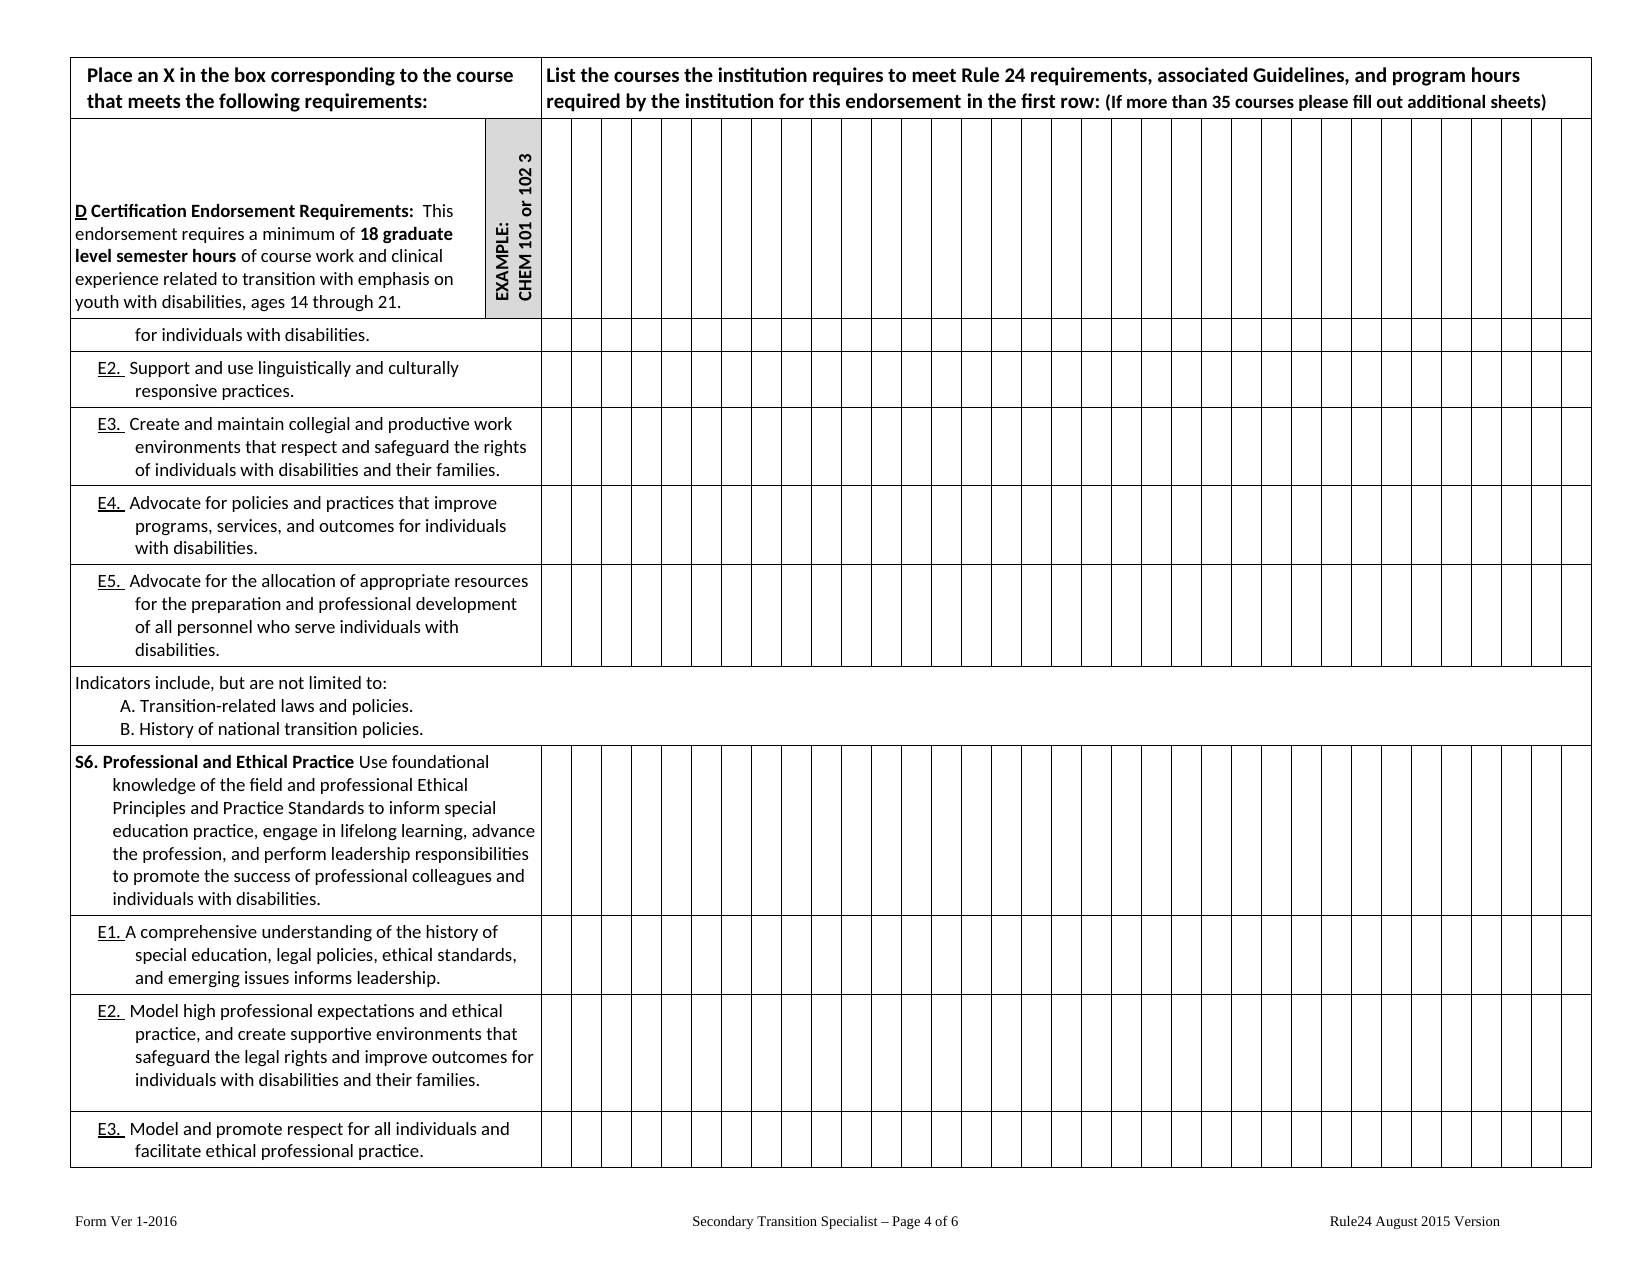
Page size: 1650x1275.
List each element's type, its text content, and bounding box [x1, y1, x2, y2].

table_cell [572, 486, 601, 564]
table_cell [1202, 916, 1231, 994]
table_cell [1292, 408, 1321, 485]
table_cell [842, 119, 871, 318]
table_cell [1262, 119, 1291, 318]
table_cell [602, 1112, 631, 1167]
table_cell [1082, 119, 1111, 318]
table_cell [1322, 486, 1351, 564]
table_cell [1292, 565, 1321, 666]
table_cell [992, 408, 1021, 485]
table_cell [962, 916, 991, 994]
table_cell [1262, 486, 1291, 564]
table_cell [1172, 995, 1201, 1111]
table_cell [1112, 995, 1141, 1111]
table_cell [542, 408, 571, 485]
table_cell [542, 565, 571, 666]
table_cell [1382, 486, 1411, 564]
table_cell [1172, 1112, 1201, 1167]
table_cell [1382, 319, 1411, 351]
table_cell [662, 486, 691, 564]
table_cell [932, 995, 961, 1111]
table_cell [722, 319, 751, 351]
table_cell [1202, 565, 1231, 666]
table_cell [1352, 486, 1381, 564]
table_cell [902, 486, 931, 564]
table_cell [1142, 119, 1171, 318]
table_cell [1412, 746, 1441, 915]
table_cell [812, 486, 841, 564]
table_cell [1022, 408, 1051, 485]
table_cell [1412, 995, 1441, 1111]
table_cell [752, 408, 781, 485]
table_cell [1262, 995, 1291, 1111]
table_cell [1472, 352, 1501, 407]
table_cell [1142, 995, 1171, 1111]
table_cell [1352, 319, 1381, 351]
table_cell [1562, 746, 1591, 915]
table_cell [782, 408, 811, 485]
table_cell Professional and Ethical Practice Use foundational knowledge of the field and professional Ethical Principles and Practice Standards to inform special education practice, engage in lifelong learning, advance the profession, and perform leadership responsibilities to promote the success of professional colleagues and individuals with disabilities. [71, 746, 541, 915]
table_cell [1322, 352, 1351, 407]
table_cell [1502, 916, 1531, 994]
table_cell [1532, 408, 1561, 485]
table_cell [872, 319, 901, 351]
table_header Place an X in the box corresponding to the course that meets the following requirements: [71, 58, 541, 118]
table_cell [1172, 119, 1201, 318]
table_cell [1112, 408, 1141, 485]
table_cell [902, 119, 931, 318]
table_cell [812, 408, 841, 485]
table_cell [752, 119, 781, 318]
table_cell [1502, 995, 1531, 1111]
table_cell [1322, 319, 1351, 351]
table_cell [992, 319, 1021, 351]
table_cell [1442, 746, 1471, 915]
table_cell [782, 565, 811, 666]
table_cell [1562, 319, 1591, 351]
table_cell [1202, 119, 1231, 318]
table_cell [1022, 916, 1051, 994]
table_cell [1562, 995, 1591, 1111]
table_cell [962, 746, 991, 915]
table_cell [782, 746, 811, 915]
table_cell [1292, 916, 1321, 994]
table_cell [1262, 1112, 1291, 1167]
table_cell [1052, 995, 1081, 1111]
table_cell [782, 486, 811, 564]
table_cell [692, 916, 721, 994]
table_cell [542, 319, 571, 351]
table_cell [632, 565, 661, 666]
table_cell [542, 486, 571, 564]
table_cell [902, 746, 931, 915]
table_cell [572, 995, 601, 1111]
table_cell [1172, 408, 1201, 485]
table_cell [842, 319, 871, 351]
table_cell [1202, 1112, 1231, 1167]
table_cell [572, 408, 601, 485]
table_cell [1232, 565, 1261, 666]
table_cell [1112, 746, 1141, 915]
table_cell Indicators include, but are not limited to: Transition-related laws and policies. History of national transition policies. [71, 667, 1591, 744]
table_cell [992, 746, 1021, 915]
table_cell [1442, 119, 1471, 318]
table_cell [1202, 352, 1231, 407]
table_cell [632, 916, 661, 994]
table_cell [692, 319, 721, 351]
table_cell [1322, 119, 1351, 318]
table_cell [1322, 746, 1351, 915]
table_cell [1562, 1112, 1591, 1167]
table_cell [662, 746, 691, 915]
table_cell [602, 746, 631, 915]
table_cell [1262, 319, 1291, 351]
table_cell [962, 486, 991, 564]
table_cell [692, 119, 721, 318]
table_cell [992, 486, 1021, 564]
table_cell [1052, 119, 1081, 318]
table_cell [1532, 119, 1561, 318]
table_cell [1022, 995, 1051, 1111]
table_cell [1382, 995, 1411, 1111]
table_cell [1382, 352, 1411, 407]
table_cell [902, 408, 931, 485]
table_cell [1082, 352, 1111, 407]
table_cell [1232, 486, 1261, 564]
table_cell [842, 746, 871, 915]
table_cell [1442, 408, 1471, 485]
table_cell [1082, 408, 1111, 485]
table_cell [1172, 565, 1201, 666]
table_cell [1412, 119, 1441, 318]
table_cell [662, 565, 691, 666]
table_cell [1082, 319, 1111, 351]
table_cell [932, 916, 961, 994]
table_cell [932, 319, 961, 351]
table_cell [1502, 352, 1531, 407]
table_cell [752, 916, 781, 994]
table_cell [1082, 995, 1111, 1111]
table_cell [1172, 319, 1201, 351]
table_cell [692, 408, 721, 485]
table_cell [1292, 319, 1321, 351]
table_cell [692, 486, 721, 564]
table_cell [1562, 119, 1591, 318]
table_cell [602, 916, 631, 994]
table_cell [812, 1112, 841, 1167]
table_cell [572, 1112, 601, 1167]
table_cell [1082, 916, 1111, 994]
table_cell [1412, 319, 1441, 351]
table_cell [1532, 1112, 1561, 1167]
table_cell Advocate for the allocation of appropriate resources for the preparation and professional development of all personnel who serve individuals with disabilities. [71, 565, 541, 666]
table_cell [992, 995, 1021, 1111]
table_cell [1232, 352, 1261, 407]
table_cell [1502, 565, 1531, 666]
table_cell [1142, 746, 1171, 915]
table_cell [962, 995, 991, 1111]
table_cell [812, 995, 841, 1111]
table_cell [1112, 119, 1141, 318]
table_cell [1412, 565, 1441, 666]
table_cell [842, 408, 871, 485]
table_cell [1472, 408, 1501, 485]
table_cell [692, 746, 721, 915]
table_cell [1112, 352, 1141, 407]
table_cell [722, 916, 751, 994]
table_cell [1232, 408, 1261, 485]
table_cell [1172, 916, 1201, 994]
table_cell [662, 1112, 691, 1167]
table_cell [932, 408, 961, 485]
table_cell [1202, 408, 1231, 485]
table_cell [902, 995, 931, 1111]
table_cell [1562, 352, 1591, 407]
table_cell [1412, 352, 1441, 407]
table_cell [632, 352, 661, 407]
table_cell [1112, 1112, 1141, 1167]
table_cell [572, 746, 601, 915]
table_cell [1502, 119, 1531, 318]
table_cell [872, 746, 901, 915]
table_cell [602, 995, 631, 1111]
table_cell [782, 352, 811, 407]
table_cell [962, 352, 991, 407]
table_cell [1472, 1112, 1501, 1167]
table_cell [842, 1112, 871, 1167]
table_cell [632, 319, 661, 351]
table_cell [572, 352, 601, 407]
table_cell [842, 995, 871, 1111]
table_cell [632, 1112, 661, 1167]
table_cell [1292, 486, 1321, 564]
table_cell [812, 916, 841, 994]
table_cell EXAMPLE: CHEM 101 or 102 3 CR [486, 119, 541, 318]
table_cell A comprehensive understanding of the history of special education, legal policies, ethical standards, and emerging issues informs leadership. [71, 916, 541, 994]
table_cell D Certification Endorsement Requirements: This endorsement requires a minimum of 18 graduate level semester hours of course work and clinical experience related to transition with emphasis on youth with disabilities, ages 14 through 21. [71, 119, 485, 318]
table_cell [542, 746, 571, 915]
table_cell [1352, 408, 1381, 485]
table_cell [1322, 408, 1351, 485]
table_cell [632, 408, 661, 485]
table_cell [1262, 352, 1291, 407]
table_cell [872, 565, 901, 666]
table_cell [632, 995, 661, 1111]
table_cell [812, 746, 841, 915]
table_cell [962, 319, 991, 351]
table_cell [752, 486, 781, 564]
table_cell [1472, 486, 1501, 564]
table_cell [1112, 319, 1141, 351]
table_cell [1142, 916, 1171, 994]
table_cell [1022, 565, 1051, 666]
table_cell [1202, 746, 1231, 915]
table_cell [1052, 408, 1081, 485]
table_cell [572, 916, 601, 994]
table_cell [842, 486, 871, 564]
table_cell [1022, 352, 1051, 407]
table_cell [1202, 319, 1231, 351]
table_cell [962, 408, 991, 485]
table_cell [1472, 746, 1501, 915]
table_cell [1502, 746, 1531, 915]
table_cell [1292, 746, 1321, 915]
table_cell [1442, 995, 1471, 1111]
table_cell [902, 319, 931, 351]
table_cell [662, 352, 691, 407]
table_cell [872, 408, 901, 485]
table_cell [992, 916, 1021, 994]
table_cell [602, 486, 631, 564]
table_cell [1052, 319, 1081, 351]
table_cell [1322, 916, 1351, 994]
table_cell [1202, 995, 1231, 1111]
table_cell [722, 352, 751, 407]
table_cell [1412, 916, 1441, 994]
table_cell Model and promote respect for all individuals and facilitate ethical professional practice. [71, 1112, 541, 1167]
table_cell [872, 352, 901, 407]
table_cell [1352, 1112, 1381, 1167]
table_cell [602, 352, 631, 407]
table_cell [662, 995, 691, 1111]
table_cell [1502, 486, 1531, 564]
table_cell [1532, 352, 1561, 407]
table_cell [1352, 746, 1381, 915]
table_cell [602, 319, 631, 351]
table_cell [1292, 119, 1321, 318]
table_cell [1232, 746, 1261, 915]
table_cell [962, 1112, 991, 1167]
table_cell [1472, 916, 1501, 994]
table_cell [752, 352, 781, 407]
table_cell [1352, 565, 1381, 666]
table_cell [1352, 119, 1381, 318]
table_cell [1142, 486, 1171, 564]
table_cell [1442, 565, 1471, 666]
table_cell [1532, 916, 1561, 994]
table_cell [1292, 352, 1321, 407]
table_cell [1472, 119, 1501, 318]
table_cell [812, 119, 841, 318]
table_cell [1562, 408, 1591, 485]
table_cell [752, 995, 781, 1111]
table_cell [872, 119, 901, 318]
table_cell [752, 746, 781, 915]
table_cell [1532, 746, 1561, 915]
table_cell [782, 1112, 811, 1167]
table_cell [902, 1112, 931, 1167]
table_cell [752, 319, 781, 351]
table_cell [1532, 565, 1561, 666]
table_cell [932, 119, 961, 318]
table_cell [992, 565, 1021, 666]
table_cell [1382, 565, 1411, 666]
table_cell [902, 352, 931, 407]
table_cell [1052, 746, 1081, 915]
table_cell [1472, 995, 1501, 1111]
table_cell [1232, 319, 1261, 351]
table_cell [1532, 995, 1561, 1111]
table_cell [1142, 408, 1171, 485]
table_cell [632, 119, 661, 318]
table_cell [692, 352, 721, 407]
table_cell [1142, 1112, 1171, 1167]
table_cell [1532, 486, 1561, 564]
table_cell [1292, 1112, 1321, 1167]
table_cell [1232, 119, 1261, 318]
table_cell [1172, 486, 1201, 564]
table_cell Advocate for policies and practices that improve programs, services, and outcomes for individuals with disabilities. [71, 486, 541, 564]
table_cell [1262, 746, 1291, 915]
table_cell [1232, 916, 1261, 994]
table_cell [1052, 1112, 1081, 1167]
table_header List the courses the institution requires to meet Rule 24 requirements, associated Guidelines, and program hours required by the institution for this endorsement in the first row: (If more than 35 courses please fill out additional sheets) [542, 58, 1591, 118]
table_cell [1082, 746, 1111, 915]
table_cell [1562, 486, 1591, 564]
table_cell [542, 916, 571, 994]
table_cell [1112, 486, 1141, 564]
table_cell [992, 1112, 1021, 1167]
table_cell [632, 746, 661, 915]
table_cell [1442, 319, 1471, 351]
table_cell [1502, 1112, 1531, 1167]
table_cell [782, 995, 811, 1111]
table_cell [602, 408, 631, 485]
table_cell [1202, 486, 1231, 564]
table_cell [962, 119, 991, 318]
table_cell [602, 119, 631, 318]
table_cell [1022, 1112, 1051, 1167]
table_cell [722, 486, 751, 564]
table_cell [1022, 746, 1051, 915]
table_cell [872, 1112, 901, 1167]
table_cell [572, 119, 601, 318]
table_cell [692, 565, 721, 666]
table_cell [872, 916, 901, 994]
table_cell [1022, 486, 1051, 564]
table_cell [1082, 1112, 1111, 1167]
table_cell [1502, 319, 1531, 351]
table_cell [542, 995, 571, 1111]
table_cell [1052, 916, 1081, 994]
table_cell [752, 1112, 781, 1167]
table_cell [542, 352, 571, 407]
table_cell [902, 565, 931, 666]
table_cell [872, 995, 901, 1111]
table_cell [902, 916, 931, 994]
table_cell [602, 565, 631, 666]
table_cell [572, 565, 601, 666]
table_cell [662, 319, 691, 351]
table_cell [1292, 995, 1321, 1111]
table_cell [1352, 916, 1381, 994]
table_cell [1382, 119, 1411, 318]
table_cell [812, 352, 841, 407]
table_cell [782, 119, 811, 318]
table_cell [1172, 352, 1201, 407]
table_cell [1082, 565, 1111, 666]
table_cell [1052, 565, 1081, 666]
table_cell Support and use linguistically and culturally responsive practices. [71, 352, 541, 407]
table_cell [1472, 565, 1501, 666]
table_cell [692, 1112, 721, 1167]
table_cell [542, 119, 571, 318]
table_cell [1442, 486, 1471, 564]
table_cell [752, 565, 781, 666]
table_cell [1442, 916, 1471, 994]
table_cell [1352, 995, 1381, 1111]
table_cell [722, 995, 751, 1111]
table_cell [662, 119, 691, 318]
table_cell Model respect for and ethical practice for all individuals and encourage challenging expectations for individuals with disabilities. [71, 319, 541, 351]
table_cell [1142, 319, 1171, 351]
table_cell [632, 486, 661, 564]
table_cell [1262, 408, 1291, 485]
table_cell [1382, 746, 1411, 915]
table_cell [932, 1112, 961, 1167]
table_cell [992, 352, 1021, 407]
table_cell [1322, 995, 1351, 1111]
table_cell [542, 1112, 571, 1167]
table_cell [1262, 916, 1291, 994]
table_cell [1322, 565, 1351, 666]
table_cell [1562, 916, 1591, 994]
table_cell [782, 916, 811, 994]
table_cell [1562, 565, 1591, 666]
table_cell [1142, 352, 1171, 407]
table_cell [812, 319, 841, 351]
table_cell [932, 352, 961, 407]
table_cell [932, 486, 961, 564]
table_cell Model high professional expectations and ethical practice, and create supportive environments that safeguard the legal rights and improve outcomes for individuals with disabilities and their families. [71, 995, 541, 1111]
table_cell [1352, 352, 1381, 407]
table_cell [1112, 565, 1141, 666]
table_cell [1412, 1112, 1441, 1167]
table_cell [1172, 746, 1201, 915]
table_cell [932, 565, 961, 666]
table_cell [1382, 408, 1411, 485]
table_cell [1232, 995, 1261, 1111]
table_cell [1112, 916, 1141, 994]
table_cell [872, 486, 901, 564]
table_cell [1052, 352, 1081, 407]
table_cell [662, 916, 691, 994]
table_cell [1232, 1112, 1261, 1167]
table_cell [1382, 916, 1411, 994]
table_cell [662, 408, 691, 485]
table_cell [1412, 408, 1441, 485]
table_cell [722, 1112, 751, 1167]
table_cell [722, 408, 751, 485]
table_cell [962, 565, 991, 666]
table_cell [1022, 319, 1051, 351]
table_cell [1442, 352, 1471, 407]
table_cell [1142, 565, 1171, 666]
table_cell [722, 565, 751, 666]
table_cell [1502, 408, 1531, 485]
table_cell [782, 319, 811, 351]
table_cell [692, 995, 721, 1111]
table_cell [1532, 319, 1561, 351]
table_cell [842, 565, 871, 666]
table_cell [1052, 486, 1081, 564]
table_cell [1382, 1112, 1411, 1167]
table_cell [842, 352, 871, 407]
table_cell [572, 319, 601, 351]
table_cell [812, 565, 841, 666]
table_cell [842, 916, 871, 994]
table_cell Create and maintain collegial and productive work environments that respect and safeguard the rights of individuals with disabilities and their families. [71, 408, 541, 485]
table_cell [722, 746, 751, 915]
table_cell [932, 746, 961, 915]
table_cell [1442, 1112, 1471, 1167]
table_cell [1082, 486, 1111, 564]
table_cell [1262, 565, 1291, 666]
table_cell [1022, 119, 1051, 318]
table_cell [1412, 486, 1441, 564]
table_cell [722, 119, 751, 318]
table_cell [1322, 1112, 1351, 1167]
table_cell [992, 119, 1021, 318]
table_cell [1472, 319, 1501, 351]
